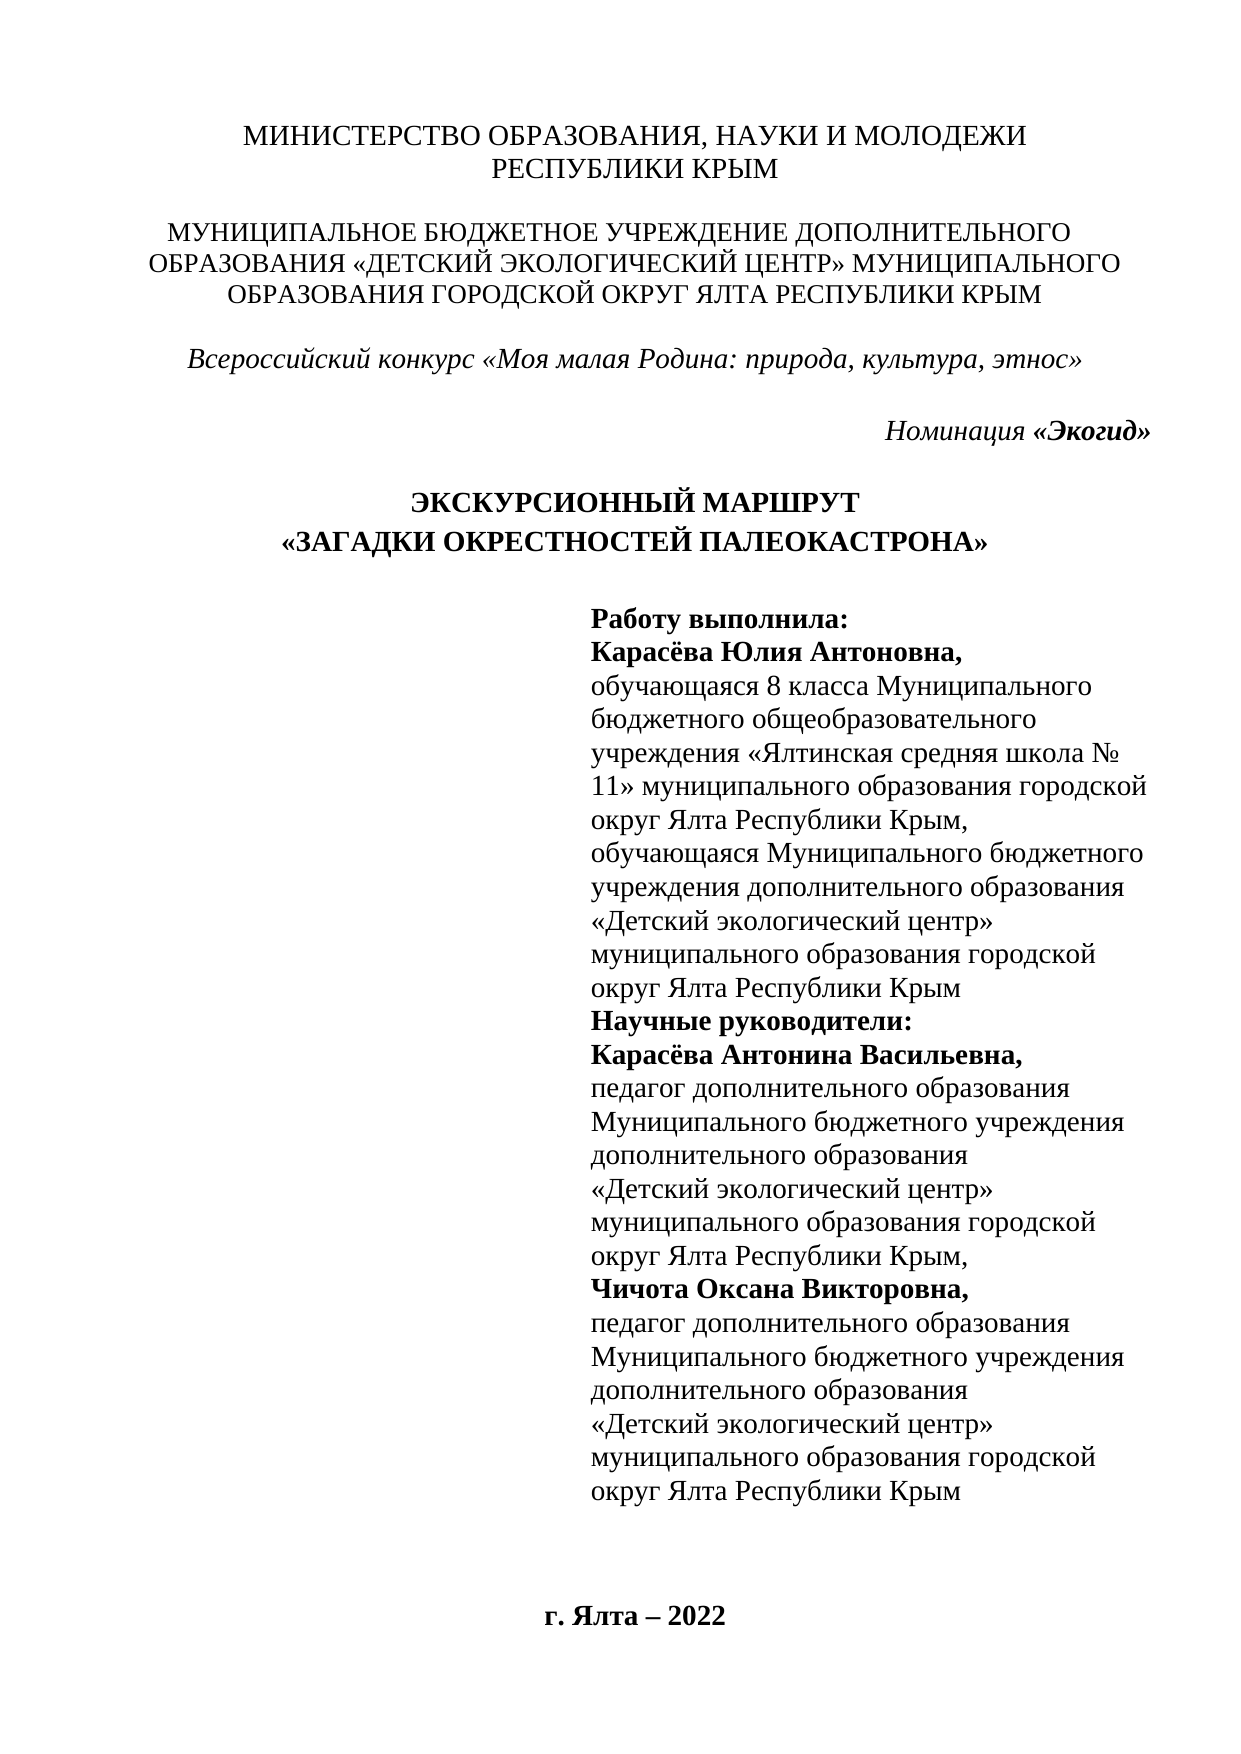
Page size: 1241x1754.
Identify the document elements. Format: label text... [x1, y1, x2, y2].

text «Детский экологический центр» муниципального образования городской округ Ялта Республики Крым, [591, 1171, 1152, 1272]
text МИНИСТЕРСТВО ОБРАЗОВАНИЯ, НАУКИ И МОЛОДЕЖИ [118, 118, 1152, 152]
text г. Ялта – 2022 [118, 1598, 1152, 1632]
text ЭКСКУРСИОННЫЙ МАРШРУТ [118, 485, 1152, 519]
text «ЗАГАДКИ ОКРЕСТНОСТЕЙ ПАЛЕОКАСТРОНА» [118, 524, 1152, 557]
text Карасёва Антонина Васильевна, [591, 1037, 1152, 1070]
text дополнительного образования [591, 1137, 1152, 1171]
text Муниципального бюджетного учреждения [591, 1339, 1152, 1372]
text Всероссийский конкурс «Моя малая Родина: природа, культура, этнос» [118, 341, 1152, 374]
text педагог дополнительного образования [591, 1305, 1152, 1339]
text Чичота Оксана Викторовна, [591, 1272, 1152, 1305]
text учреждения «Ялтинская средняя школа № 11» муниципального образования городской округ Ялта Республики Крым, [591, 735, 1152, 836]
text МУНИЦИПАЛЬНОЕ БЮДЖЕТНОЕ УЧРЕЖДЕНИЕ ДОПОЛНИТЕЛЬНОГО ОБРАЗОВАНИЯ «ДЕТСКИЙ ЭКОЛОГИЧЕСКИЙ ЦЕНТР» МУНИЦИПАЛЬНОГО ОБРАЗОВАНИЯ ГОРОДСКОЙ ОКРУГ ЯЛТА РЕСПУБЛИКИ КРЫМ [87, 216, 1152, 310]
text Научные руководители: [591, 1003, 1152, 1037]
text Муниципального бюджетного учреждения [591, 1104, 1152, 1137]
text РЕСПУБЛИКИ КРЫМ [118, 152, 1152, 185]
text дополнительного образования [591, 1372, 1152, 1406]
text Карасёва Юлия Антоновна, [591, 634, 1152, 668]
text бюджетного общеобразовательного [591, 701, 1152, 735]
text педагог дополнительного образования [591, 1070, 1152, 1104]
text «Детский экологический центр» муниципального образования городской округ Ялта Республики Крым [591, 1406, 1152, 1506]
text «Детский экологический центр» муниципального образования городской округ Ялта Республики Крым [591, 903, 1152, 1003]
text Работу выполнила: [591, 601, 1152, 634]
text Номинация «Экогид» [118, 413, 1152, 447]
text учреждения дополнительного образования [591, 869, 1152, 903]
text обучающаяся 8 класса Муниципального [591, 668, 1152, 701]
text обучающаяся Муниципального бюджетного [591, 836, 1152, 869]
